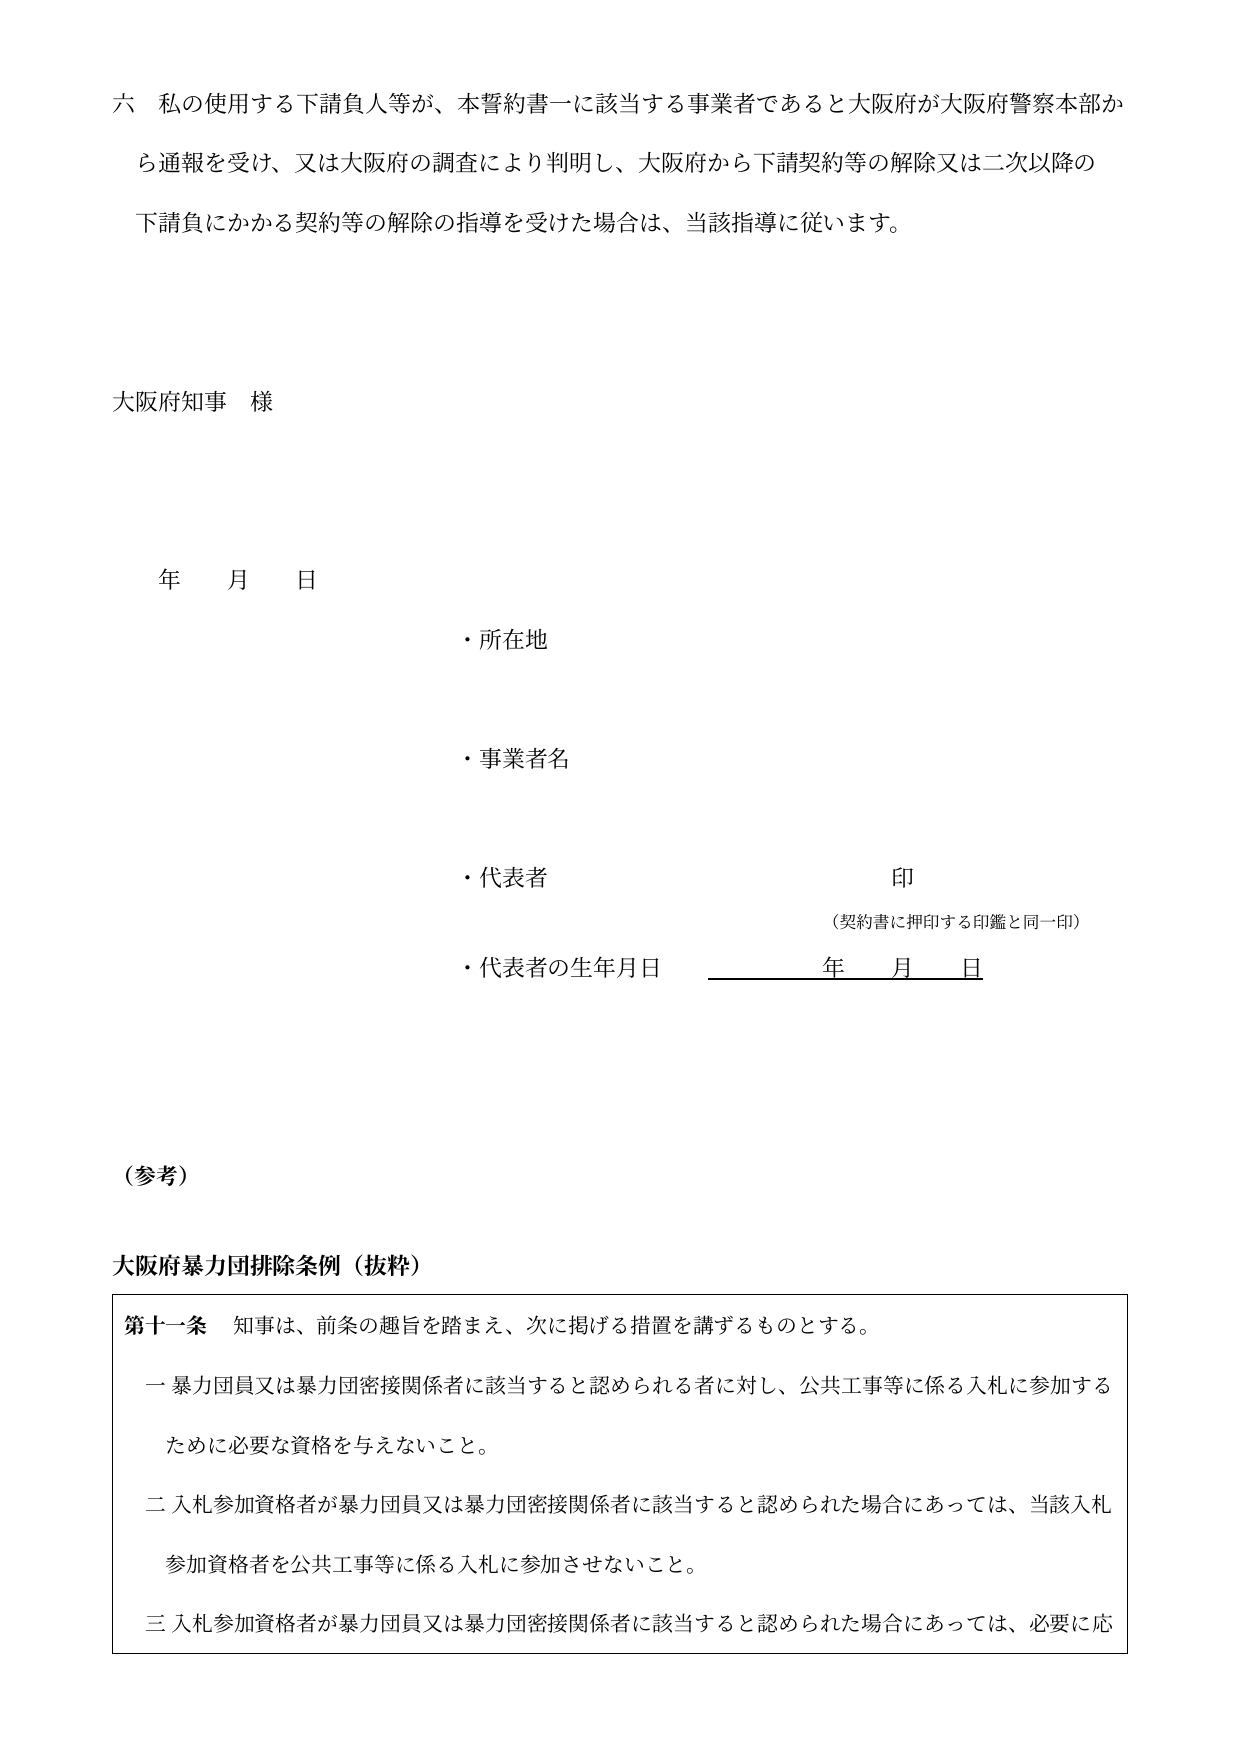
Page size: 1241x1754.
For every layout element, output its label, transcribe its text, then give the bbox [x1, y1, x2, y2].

text （参考） [112, 1145, 1128, 1205]
text 大阪府知事 様 [112, 371, 1128, 430]
text 大阪府暴力団排除条例（抜粋） [112, 1234, 1128, 1294]
text 年 月 日 [112, 549, 1128, 609]
text ・事業者名 [112, 728, 1128, 788]
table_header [113, 1295, 1127, 1653]
text ・代表者 印 [112, 847, 1128, 907]
text （契約書に押印する印鑑と同一印） [112, 907, 1128, 937]
text ・代表者の生年月日 年 月 日 [112, 937, 1128, 996]
text ・所在地 [112, 609, 1128, 668]
text 下請負にかかる契約等の解除の指導を受けた場合は、当該指導に従います。 [135, 192, 1128, 251]
text 六 私の使用する下請負人等が、本誓約書一に該当する事業者であると大阪府が大阪府警察本部から通報を受け、又は大阪府の調査により判明し、大阪府から下請契約等の解除又は二次以降の [112, 73, 1128, 192]
